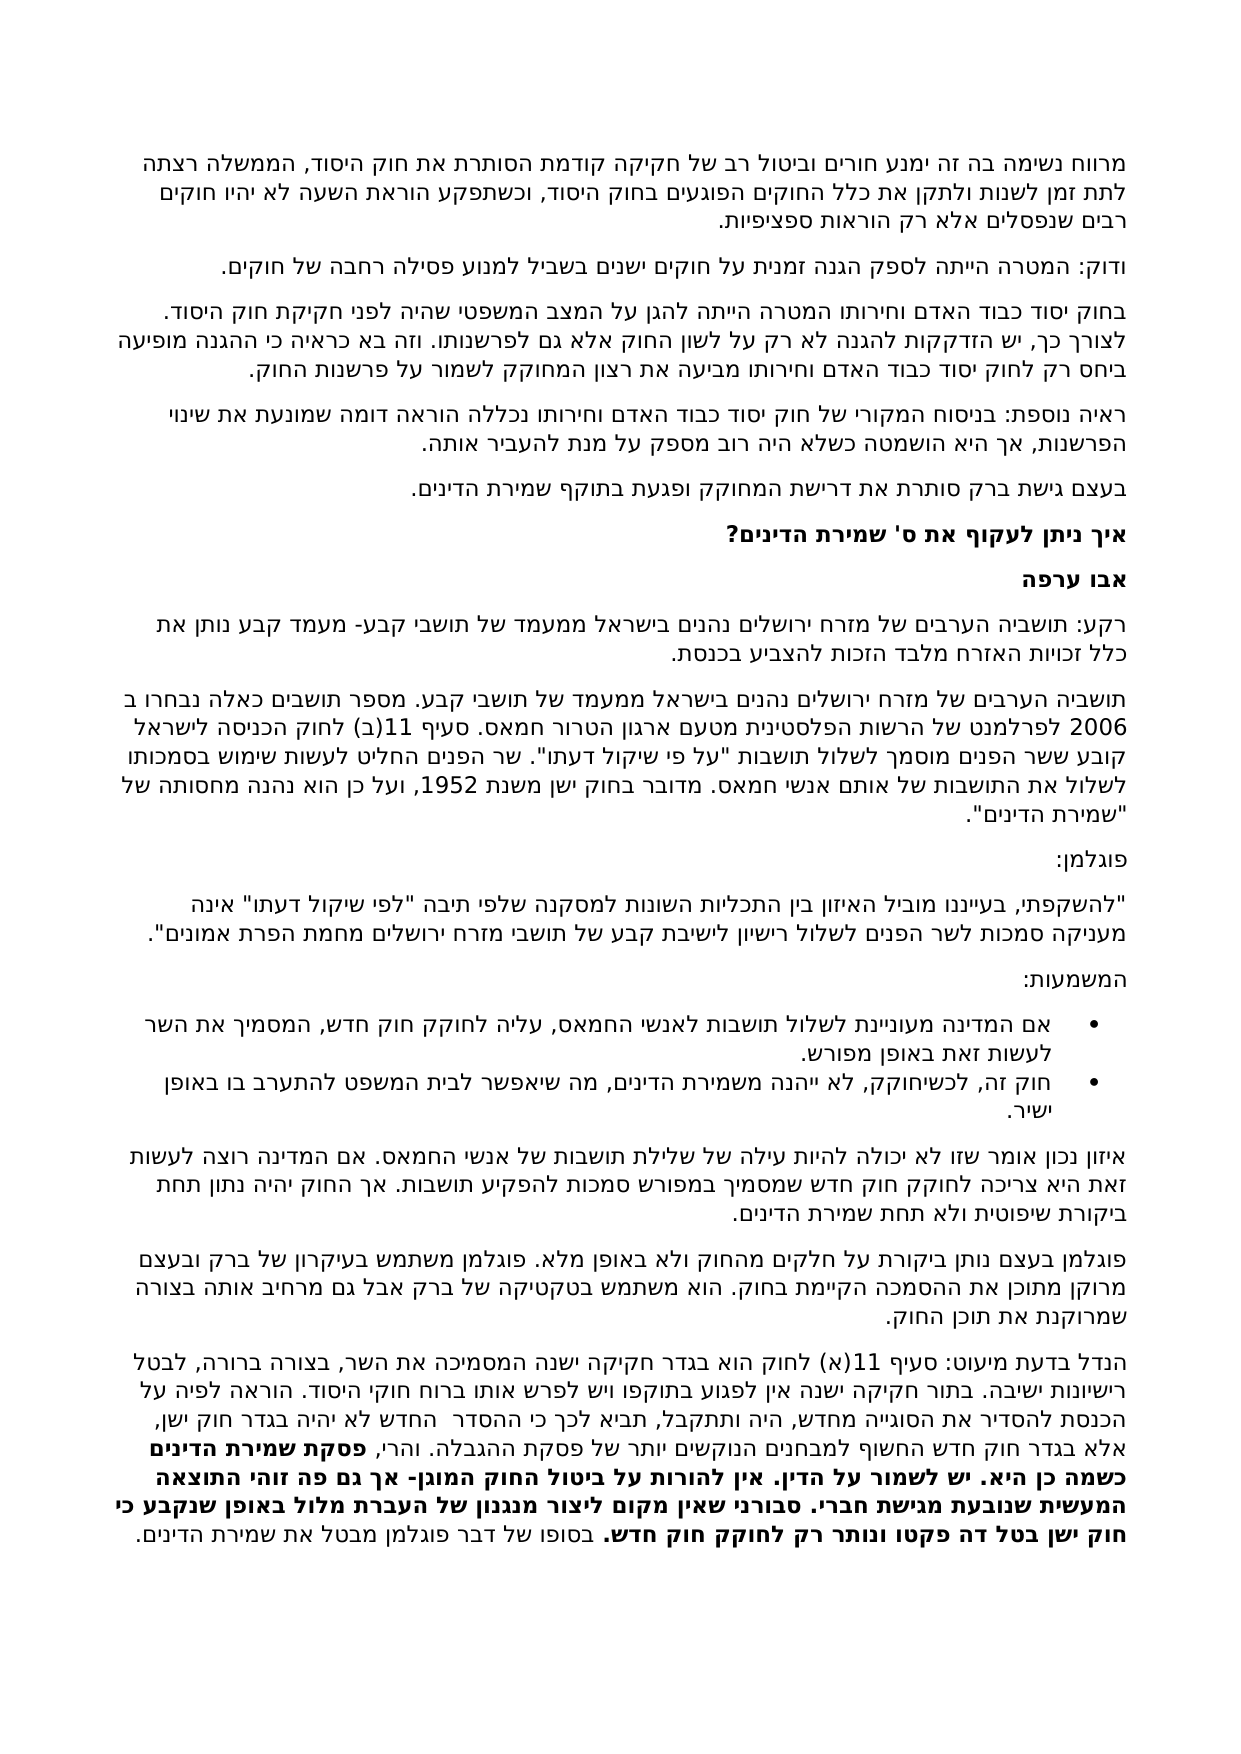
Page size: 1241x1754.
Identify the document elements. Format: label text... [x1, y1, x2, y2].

list חוק זה, לכשיחוקק, לא ייהנה משמירת הדינים, מה שיאפשר לבית המשפט להתערב בו באופן ישיר. [112, 1069, 1090, 1124]
text פוגלמן: [112, 846, 1128, 873]
text "להשקפתי, בעייננו מוביל האיזון בין התכליות השונות למסקנה שלפי תיבה "לפי שיקול דעתו" אינה מעניקה סמכות לשר הפנים לשלול רישיון לישיבת קבע של תושבי מזרח ירושלים מחמת הפרת אמונים". [112, 892, 1128, 947]
text בעצם גישת ברק סותרת את דרישת המחוקק ופגעת בתוקף שמירת הדינים. [112, 475, 1128, 502]
text בחוק יסוד כבוד האדם וחירותו המטרה הייתה להגן על המצב המשפטי שהיה לפני חקיקת חוק היסוד. לצורך כך, יש הזדקקות להגנה לא רק על לשון החוק אלא גם לפרשנותו. וזה בא כראיה כי ההגנה מופיעה ביחס רק לחוק יסוד כבוד האדם וחירותו מביעה את רצון המחוקק לשמור על פרשנות החוק. [112, 298, 1128, 382]
text פוגלמן בעצם נותן ביקורת על חלקים מהחוק ולא באופן מלא. פוגלמן משתמש בעיקרון של ברק ובעצם מרוקן מתוכן את ההסמכה הקיימת בחוק. הוא משתמש בטקטיקה של ברק אבל גם מרחיב אותה בצורה שמרוקנת את תוכן החוק. [112, 1246, 1128, 1330]
text אבו ערפה [112, 566, 1128, 593]
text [112, 1349, 1128, 1548]
list אם המדינה מעוניינת לשלול תושבות לאנשי החמאס, עליה לחוקק חוק חדש, המסמיך את השר לעשות זאת באופן מפורש. [112, 1011, 1090, 1067]
text המשמעות: [112, 966, 1128, 992]
text ודוק: המטרה הייתה לספק הגנה זמנית על חוקים ישנים בשביל למנוע פסילה רחבה של חוקים. [112, 253, 1128, 279]
text איך ניתן לעקוף את ס' שמירת הדינים? [112, 521, 1128, 547]
text ראיה נוספת: בניסוח המקורי של חוק יסוד כבוד האדם וחירותו נכללה הוראה דומה שמונעת את שינוי הפרשנות, אך היא הושמטה כשלא היה רוב מספק על מנת להעביר אותה. [112, 401, 1128, 457]
text רקע: תושביה הערבים של מזרח ירושלים נהנים בישראל ממעמד של תושבי קבע- מעמד קבע נותן את כלל זכויות האזרח מלבד הזכות להצביע בכנסת. [112, 612, 1128, 667]
text תושביה הערבים של מזרח ירושלים נהנים בישראל ממעמד של תושבי קבע. מספר תושבים כאלה נבחרו ב2006 לפרלמנט של הרשות הפלסטינית מטעם ארגון הטרור חמאס. סעיף 11(ב) לחוק הכניסה לישראל קובע ששר הפנים מוסמך לשלול תושבות "על פי שיקול דעתו". שר הפנים החליט לעשות שימוש בסמכותו לשלול את התושבות של אותם אנשי חמאס. מדובר בחוק ישן משנת 1952, ועל כן הוא נהנה מחסותה של "שמירת הדינים". [112, 686, 1128, 827]
text איזון נכון אומר שזו לא יכולה להיות עילה של שלילת תושבות של אנשי החמאס. אם המדינה רוצה לעשות זאת היא צריכה לחוקק חוק חדש שמסמיך במפורש סמכות להפקיע תושבות. אך החוק יהיה נתון תחת ביקורת שיפוטית ולא תחת שמירת הדינים. [112, 1143, 1128, 1227]
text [112, 150, 1128, 234]
